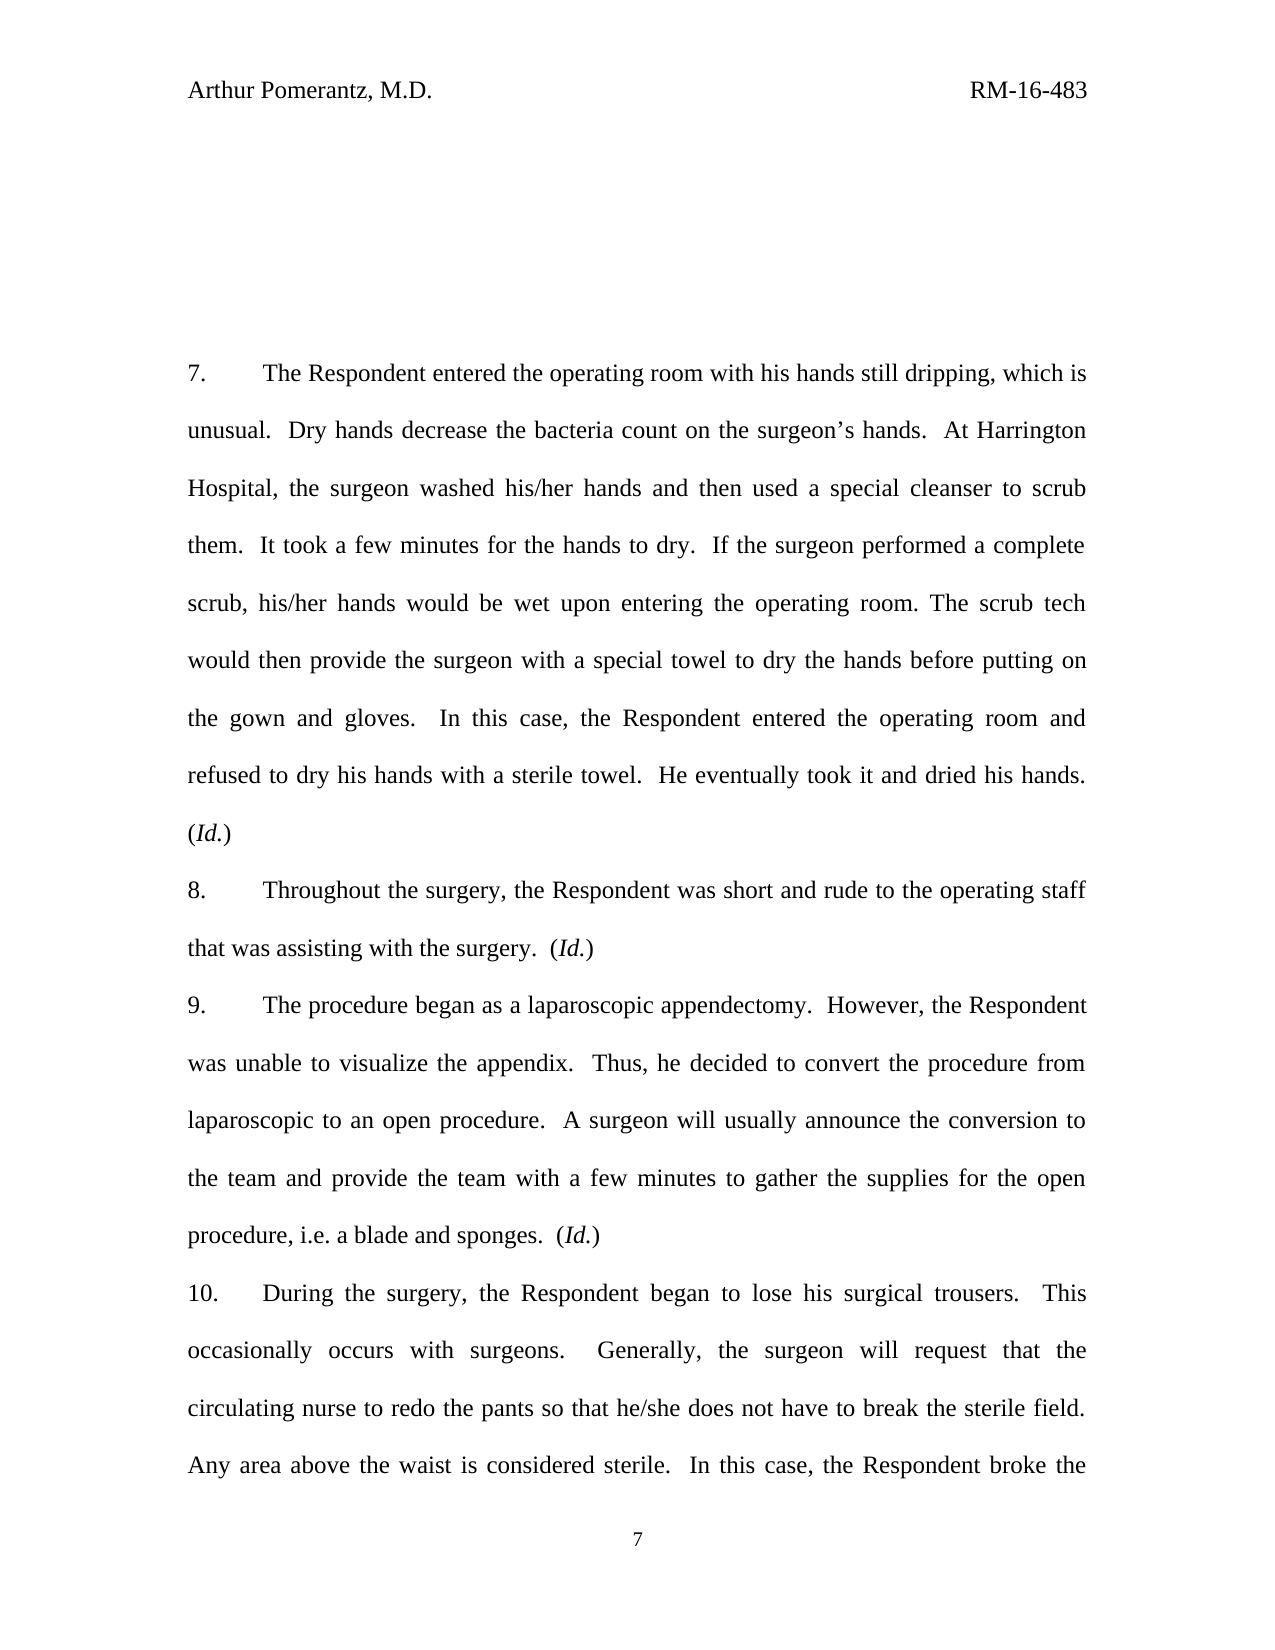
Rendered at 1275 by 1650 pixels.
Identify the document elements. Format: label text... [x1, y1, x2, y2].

list Throughout the surgery, the Respondent was short and rude to the operating staff that was assisting with the surgery. (Id.) [187, 875, 1087, 961]
list The procedure began as a laparoscopic appendectomy. However, the Respondent was unable to visualize the appendix. Thus, he decided to convert the procedure from laparoscopic to an open procedure. A surgeon will usually announce the conversion to the team and provide the team with a few minutes to gather the supplies for the open procedure, i.e. a blade and sponges. (Id.) [187, 990, 1087, 1249]
list The Respondent entered the operating room with his hands still dripping, which is unusual. Dry hands decrease the bacteria count on the surgeon’s hands. At Harrington Hospital, the surgeon washed his/her hands and then used a special cleanser to scrub them. It took a few minutes for the hands to dry. If the surgeon performed a complete scrub, his/her hands would be wet upon entering the operating room. The scrub tech would then provide the surgeon with a special towel to dry the hands before putting on the gown and gloves. In this case, the Respondent entered the operating room and refused to dry his hands with a sterile towel. He eventually took it and dried his hands. (Id.) [187, 358, 1087, 846]
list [187, 1278, 1087, 1479]
